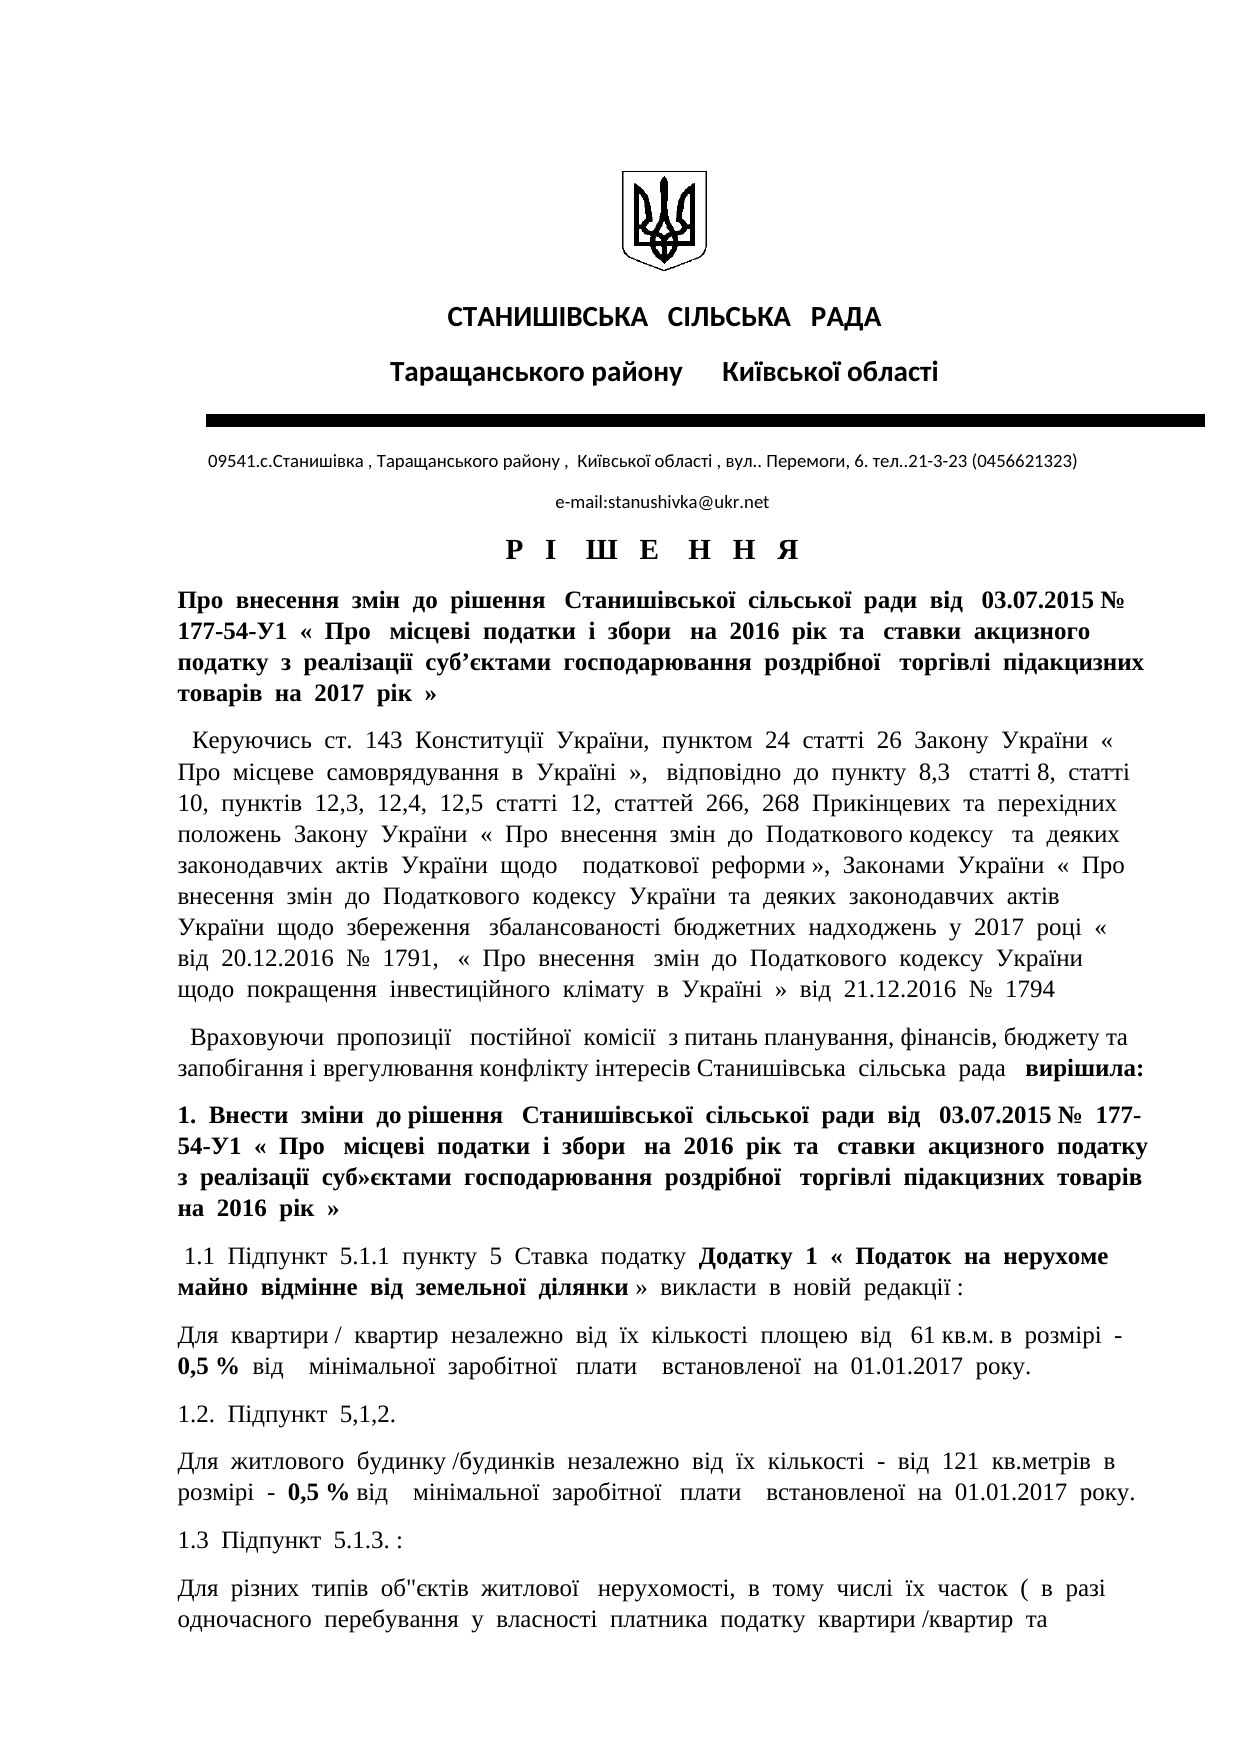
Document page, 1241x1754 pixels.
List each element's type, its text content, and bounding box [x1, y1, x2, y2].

text Керуючись ст. 143 Конституції України, пунктом 24 статті 26 Закону України « Про місцеве самоврядування в Україні », відповідно до пункту 8,3 статті 8, статті 10, пунктів 12,3, 12,4, 12,5 статті 12, статтей 266, 268 Прикінцевих та перехідних положень Закону України « Про внесення змін до Податкового кодексу та деяких законодавчих актів України щодо податкової реформи », Законами України « Про внесення змін до Податкового кодексу України та деяких законодавчих актів України щодо збереження збалансованості бюджетних надходжень у 2017 році « від 20.12.2016 № 1791, « Про внесення змін до Податкового кодексу України щодо покращення інвестиційного клімату в Україні » від 21.12.2016 № 1794 [177, 726, 1152, 1003]
text 09541.с.Станишівка , Таращанського району , Київської області , вул.. Перемоги, 6. тел..21-3-23 (0456621323) [135, 449, 1152, 472]
text Враховуючи пропозиції постійної комісії з питань планування, фінансів, бюджету та запобігання і врегулювання конфлікту інтересів Станишівська сільська рада вирішила: [177, 1022, 1152, 1081]
text Р І Ш Е Н Н Я [177, 532, 1152, 565]
text 1. Внести зміни до рішення Станишівської сільської ради від 03.07.2015 № 177-54-У1 « Про місцеві податки і збори на 2016 рік та ставки акцизного податку з реалізації суб»єктами господарювання роздрібної торгівлі підакцизних товарів на 2016 рік » [177, 1100, 1152, 1222]
text e-mail:stanushivka@ukr.net [135, 491, 1152, 513]
text 1.3 Підпункт 5.1.3. : [177, 1525, 1152, 1554]
text 1.2. Підпункт 5,1,2. [177, 1399, 1152, 1427]
text Для квартири / квартир незалежно від їх кількості площею від 61 кв.м. в розмірі - 0,5 % від мінімальної заробітної плати встановленої на 01.01.2017 року. [177, 1320, 1152, 1380]
text 1.1 Підпункт 5.1.1 пункту 5 Ставка податку Додатку 1 « Податок на нерухоме майно відмінне від земельної ділянки » викласти в новій редакції : [177, 1241, 1152, 1301]
picture [613, 167, 716, 279]
text Таращанського району Київської області [177, 353, 1152, 388]
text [177, 1573, 1152, 1633]
text Для житлового будинку /будинків незалежно від їх кількості - від 121 кв.метрів в розмірі - 0,5 % від мінімальної заробітної плати встановленої на 01.01.2017 року. [177, 1446, 1152, 1506]
text Про внесення змін до рішення Станишівської сільської ради від 03.07.2015 № 177-54-У1 « Про місцеві податки і збори на 2016 рік та ставки акцизного податку з реалізації суб’єктами господарювання роздрібної торгівлі підакцизних товарів на 2017 рік » [177, 585, 1152, 707]
text СТАНИШІВСЬКА СІЛЬСЬКА РАДА [177, 298, 1152, 333]
